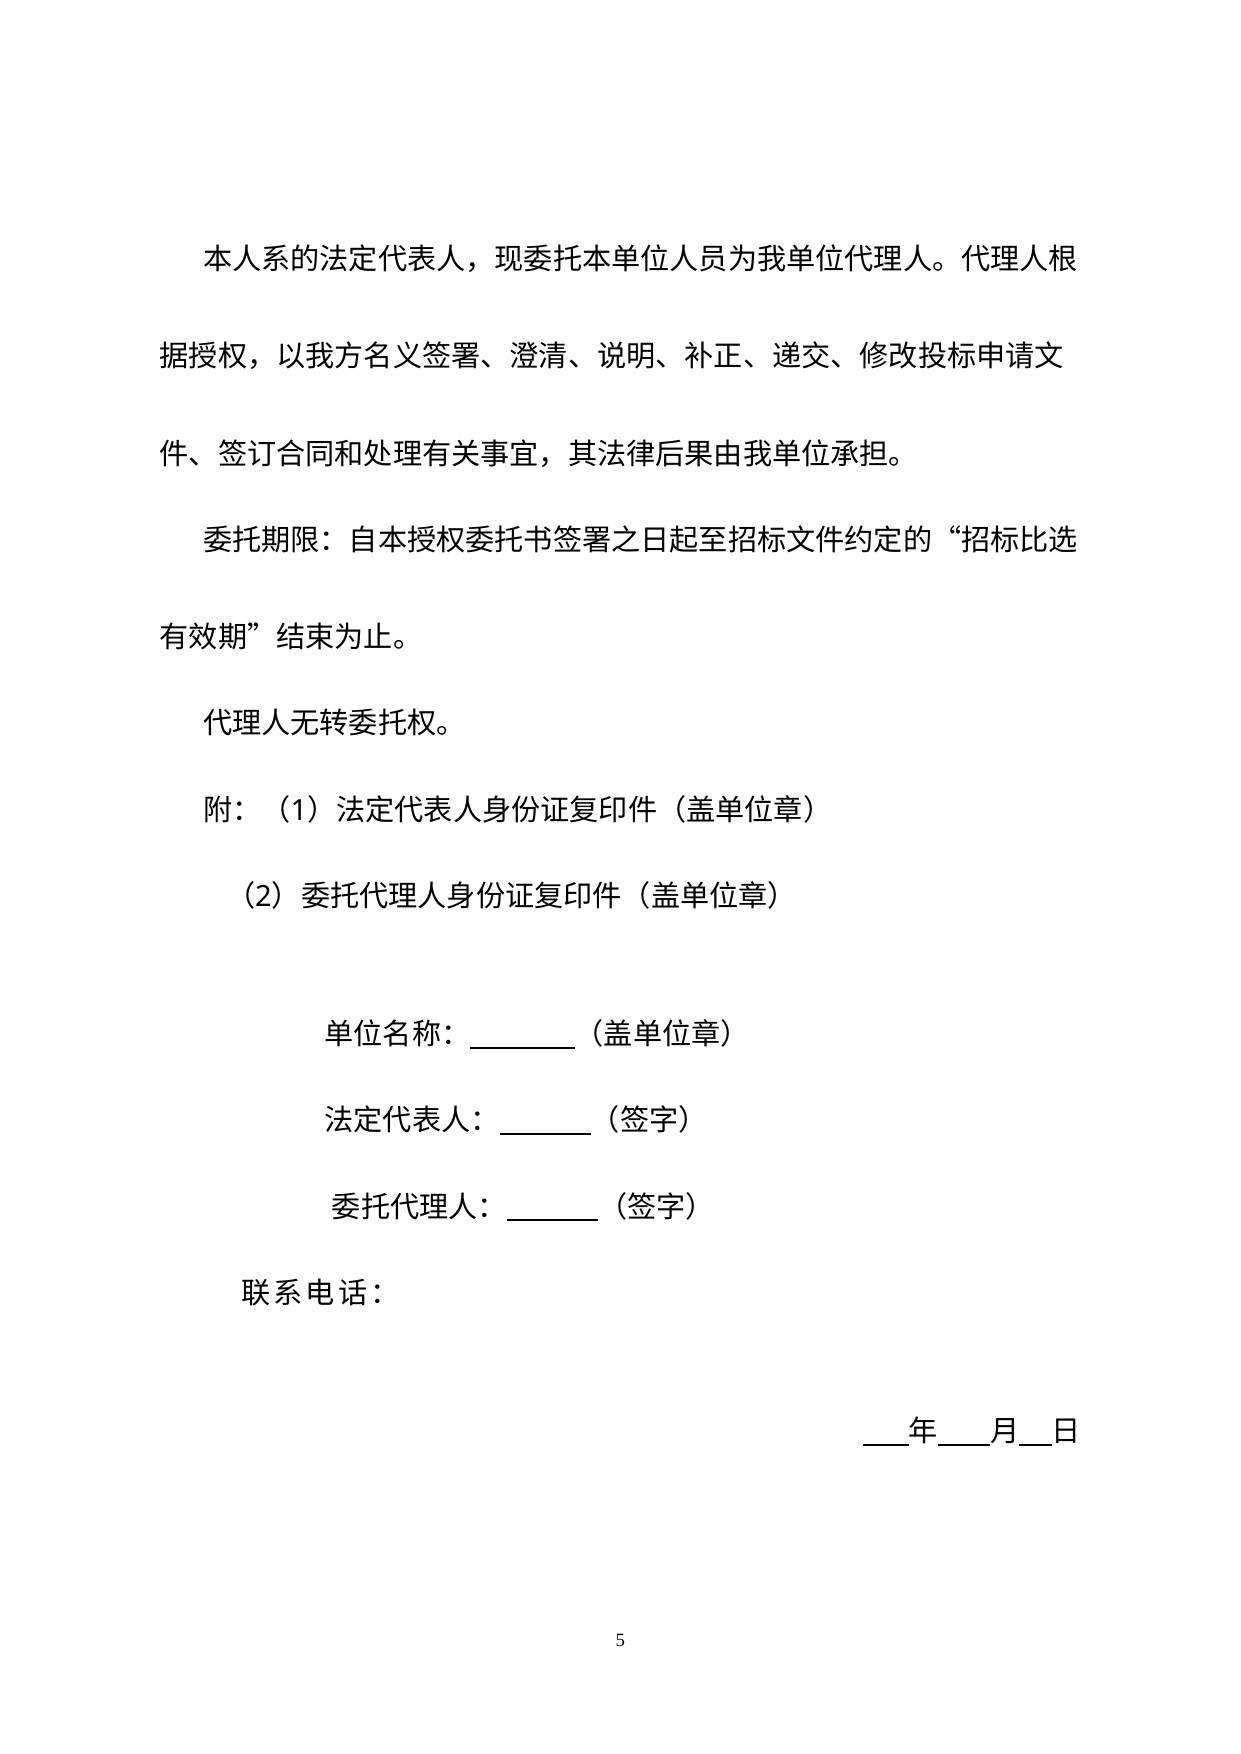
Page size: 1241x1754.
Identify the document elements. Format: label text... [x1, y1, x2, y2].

text 代理人无转委托权。 [159, 689, 1081, 754]
text 年 月 日 [159, 1396, 1081, 1461]
text 委托期限：自本授权委托书签署之日起至招标文件约定的“招标比选有效期”结束为止。 [159, 505, 1081, 668]
text 法定代表人： （签字） [159, 1086, 1081, 1151]
text 委托代理人： （签字） [159, 1172, 1081, 1237]
text 本人系的法定代表人，现委托本单位人员为我单位代理人。代理人根据授权，以我方名义签署、澄清、说明、补正、递交、修改投标申请文件、签订合同和处理有关事宜，其法律后果由我单位承担。 [159, 224, 1081, 484]
text （2）委托代理人身份证复印件（盖单位章） [159, 861, 1081, 926]
text 单位名称： （盖单位章） [159, 999, 1081, 1064]
text 附：（1）法定代表人身份证复印件（盖单位章） [159, 775, 1081, 840]
text 联系电话： [159, 1258, 1081, 1323]
